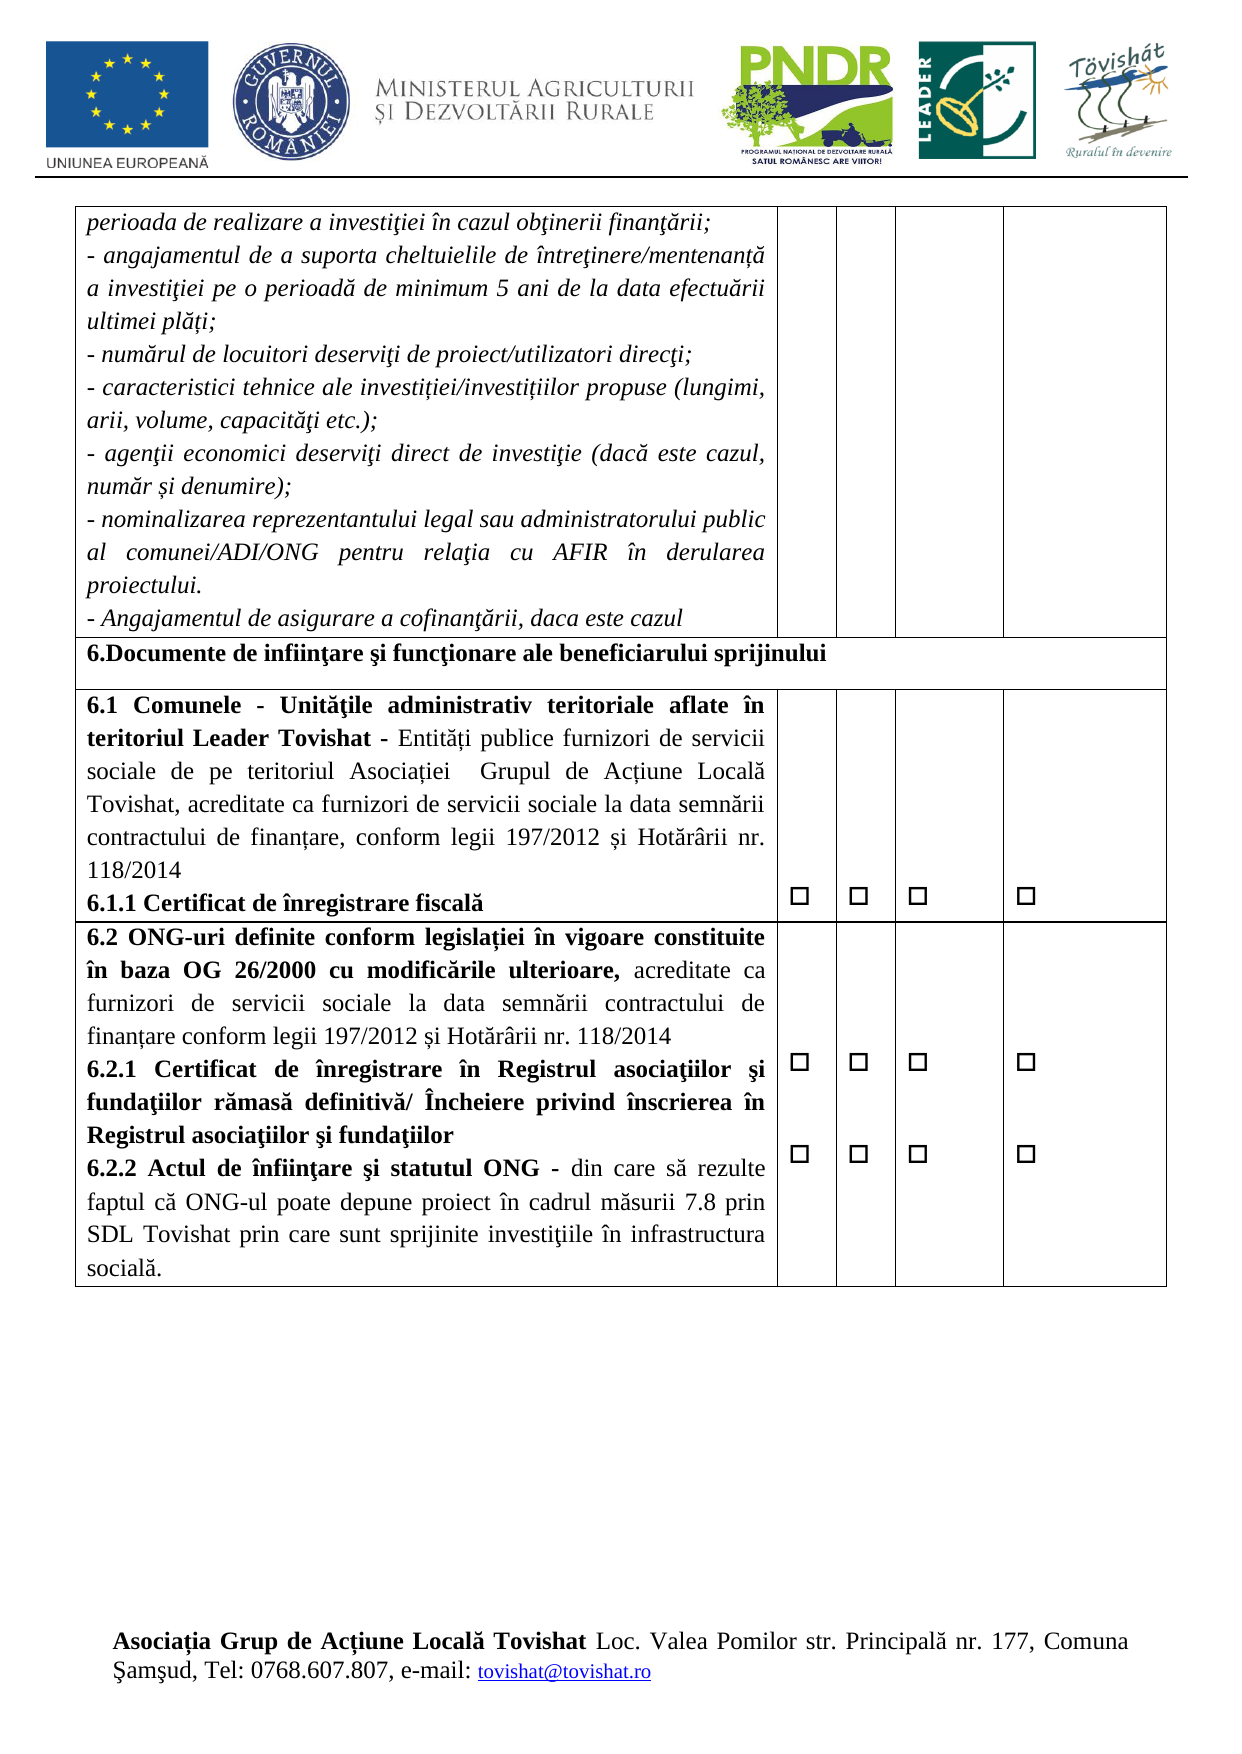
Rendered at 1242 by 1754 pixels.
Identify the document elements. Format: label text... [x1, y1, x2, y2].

picture [1058, 41, 1177, 159]
table_cell [778, 923, 836, 1286]
table_cell [896, 207, 1003, 637]
table_cell [896, 923, 1003, 1286]
table_cell [1004, 207, 1166, 637]
table_cell [837, 923, 895, 1286]
table_cell [896, 690, 1003, 921]
table_cell [837, 207, 895, 637]
table_cell [837, 690, 895, 921]
table_cell 6.2 ONG-uri definite conform legislației în vigoare constituite în baza OG 26/2000 cu modificările ulterioare, acreditate ca furnizori de servicii sociale la data semnării contractului de finanțare conform legii 197/2012 și Hotărârii nr. 118/2014 6.2.1 Certificat de înregistrare în Registrul asociaţiilor şi fundaţiilor rămasă definitivă/ Încheiere privind înscrierea în Registrul asociaţiilor şi fundaţiilor 6.2.2 Actul de înfiinţare şi statutul ONG - din care să rezulte faptul că ONG-ul poate depune proiect în cadrul măsurii 7.8 prin SDL Tovishat prin care sunt sprijinite investiţiile în infrastructura socială. [76, 923, 777, 1286]
table_cell [778, 690, 836, 921]
table_cell [778, 207, 836, 637]
table_cell 6.Documente de infiinţare şi funcţionare ale beneficiarului sprijinului [76, 638, 1166, 689]
picture [918, 41, 1036, 159]
picture [45, 41, 209, 168]
table_cell 6.1 Comunele - Unităţile administrativ teritoriale aflate în teritoriul Leader Tovishat - Entități publice furnizori de servicii sociale de pe teritoriul Asociației Grupul de Acțiune Locală Tovishat, acreditate ca furnizori de servicii sociale la data semnării contractului de finanțare, conform legii 197/2012 și Hotărârii nr. 118/2014 6.1.1 Certificat de înregistrare fiscală [76, 690, 777, 921]
table_cell [1004, 923, 1166, 1286]
table_cell [1004, 690, 1166, 921]
